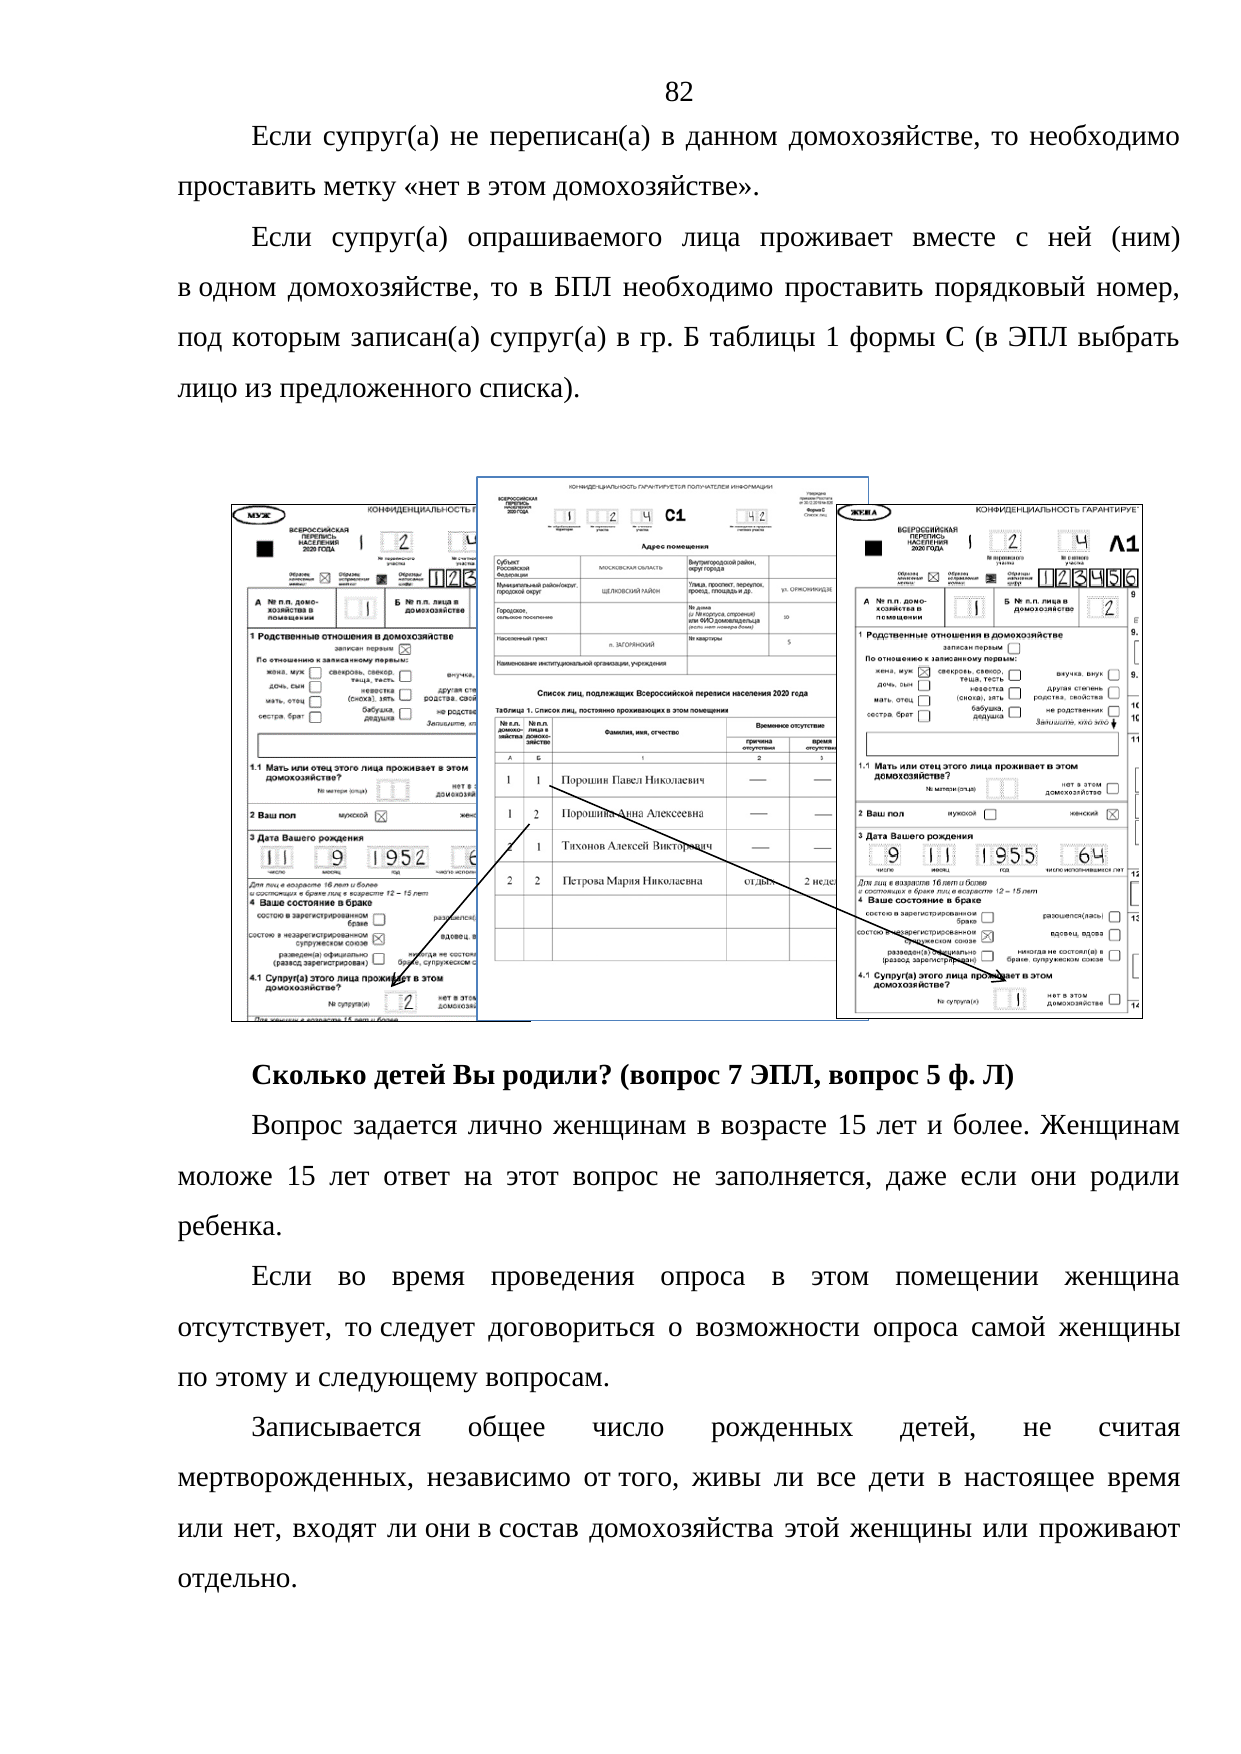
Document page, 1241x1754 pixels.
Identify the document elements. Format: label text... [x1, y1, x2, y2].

picture [837, 505, 1142, 1018]
text Вопрос задается лично женщинам в возрасте 15 лет и более. Женщинам моложе 15 лет ответ на этот вопрос не заполняется, даже если они родили ребенка. [177, 1107, 1181, 1242]
text Сколько детей Вы родили? (вопрос 7 ЭПЛ, вопрос 5 ф. Л) [177, 1057, 1181, 1091]
text Если супруг(а) опрашиваемого лица проживает вместе с ней (ним) в одном домохозяйстве, то в БПЛ необходимо проставить порядковый номер, под которым записан(а) супруг(а) в гр. Б таблицы 1 формы С (в ЭПЛ выбрать лицо из предложенного списка). [177, 219, 1181, 403]
text Записывается общее число рожденных детей, не считая мертворожденных, независимо от того, живы ли все дети в настоящее время или нет, входят ли они в состав домохозяйства этой женщины или проживают отдельно. [177, 1409, 1181, 1594]
text Если супруг(а) не переписан(а) в данном домохозяйстве, то необходимо проставить метку «нет в этом домохозяйстве». [177, 118, 1181, 202]
text Если во время проведения опроса в этом помещении женщина отсутствует, то следует договориться о возможности опроса самой женщины по этому и следующему вопросам. [177, 1258, 1181, 1392]
picture [232, 476, 869, 1021]
